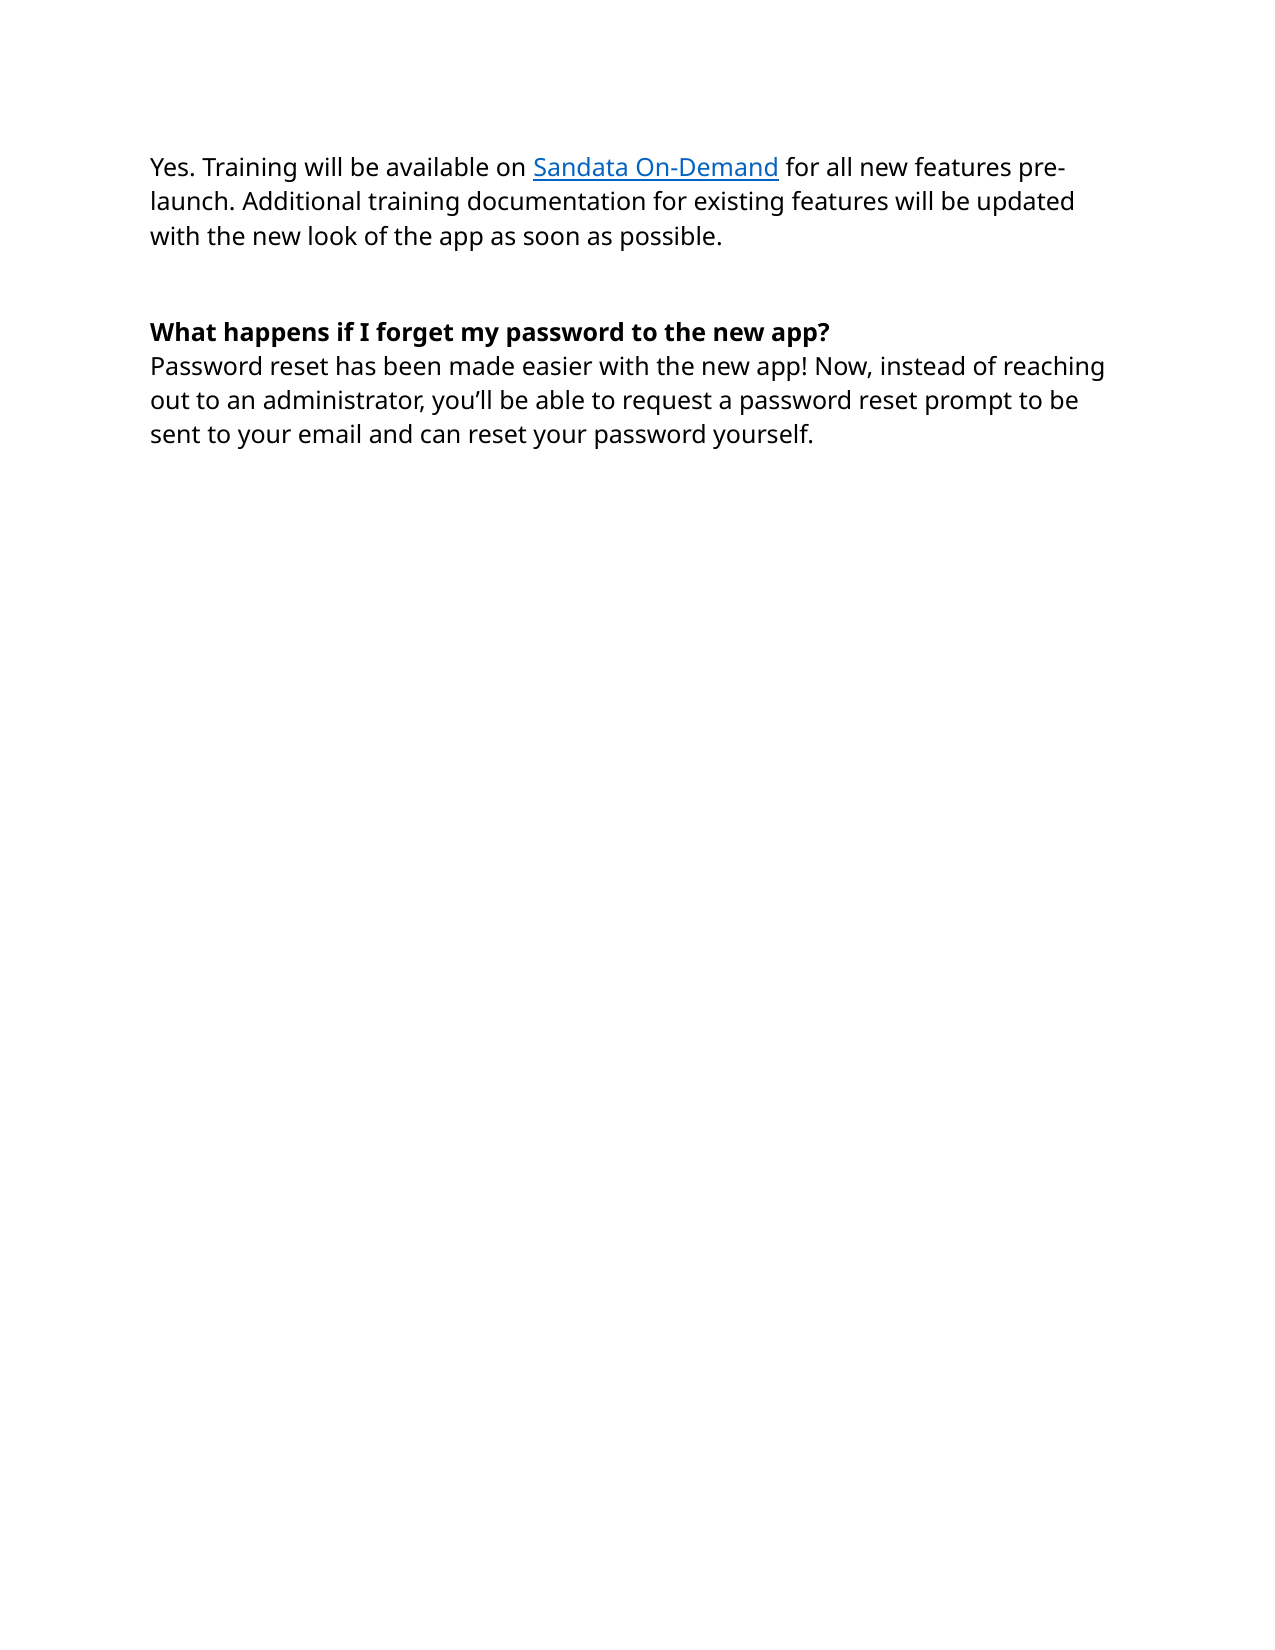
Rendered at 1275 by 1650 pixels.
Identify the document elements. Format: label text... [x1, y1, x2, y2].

text What happens if I forget my password to the new app? [150, 314, 1125, 348]
text Yes. Training will be available on Sandata On-Demand for all new features pre-launch. Additional training documentation for existing features will be updated with the new look of the app as soon as possible. [150, 150, 1125, 252]
text Password reset has been made easier with the new app! Now, instead of reaching out to an administrator, you’ll be able to request a password reset prompt to be sent to your email and can reset your password yourself. [150, 348, 1125, 451]
